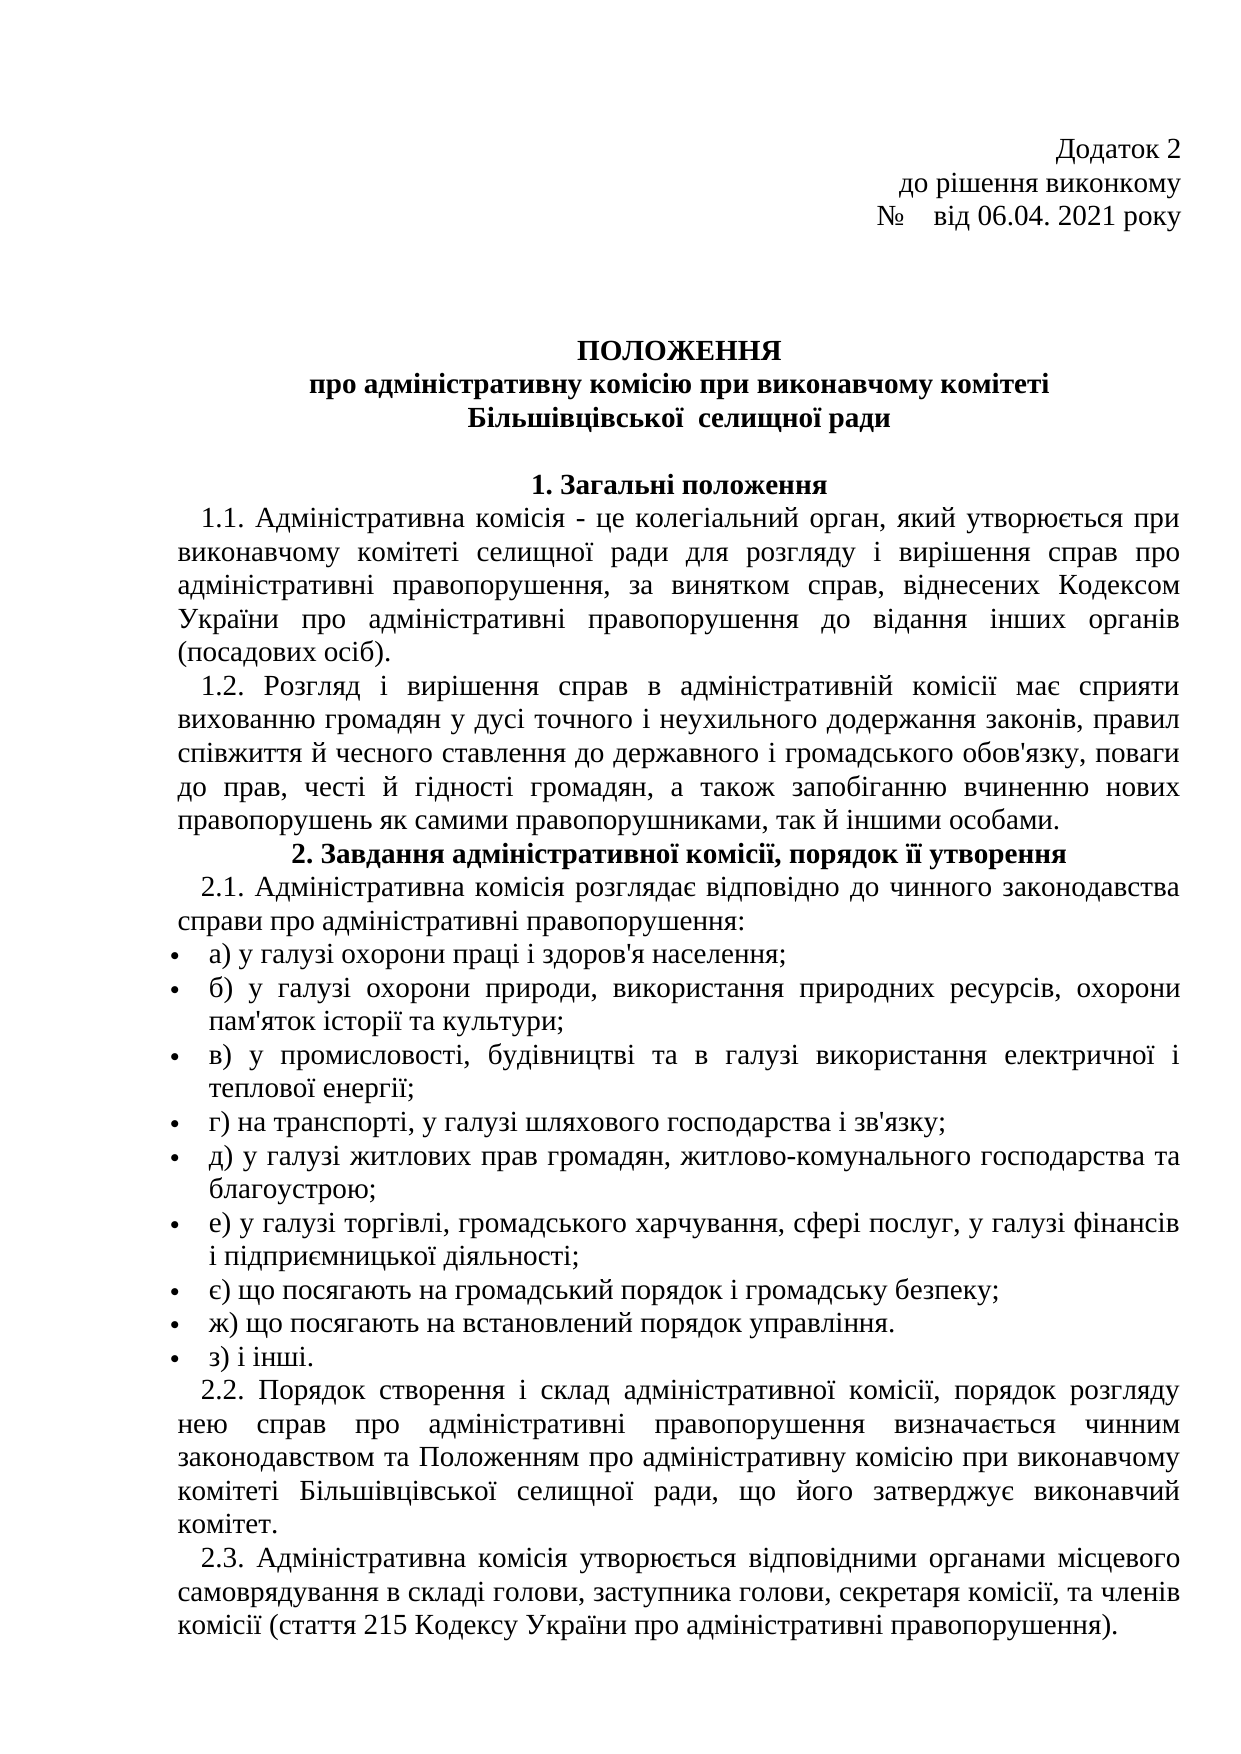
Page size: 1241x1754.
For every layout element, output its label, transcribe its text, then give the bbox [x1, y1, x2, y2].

list г) на транспорті, у галузі шляхового господарства і зв'язку; [171, 1104, 1181, 1138]
text ПОЛОЖЕННЯ про адміністративну комісію при виконавчому комітеті [177, 333, 1181, 400]
list д) у галузі житлових прав громадян, житлово-комунального господарства та благоустрою; [171, 1138, 1181, 1205]
text 2.3. Адміністративна комісія утворюється відповідними органами місцевого самоврядування в складі голови, заступника голови, секретаря комісії, та членів комісії (стаття 215 Кодексу України про адміністративні правопорушення). [177, 1540, 1181, 1641]
list а) у галузі охорони праці і здоров'я населення; [171, 936, 1181, 970]
text 2.2. Порядок створення і склад адміністративної комісії, порядок розгляду нею справ про адміністративні правопорушення визначається чинним законодавством та Положенням про адміністративну комісію при виконавчому комітеті Більшівцівської селищної ради, що його затверджує виконавчий комітет. [177, 1372, 1181, 1540]
list ж) що посягають на встановлений порядок управління. [171, 1305, 1181, 1339]
text № від 06.04. 2021 року [177, 198, 1181, 232]
text 2.1. Адміністративна комісія розглядає відповідно до чинного законодавства справи про адміністративні правопорушення: [177, 869, 1181, 936]
text 1.2. Розгляд і вирішення справ в адміністративній комісії має сприяти вихованню громадян у дусі точного і неухильного додержання законів, правил співжиття й чесного ставлення до державного і громадського обов'язку, поваги до прав, честі й гідності громадян, а також запобіганню вчиненню нових правопорушень як самими правопорушниками, так й іншими особами. [177, 668, 1181, 836]
text 1. Загальні положення [177, 467, 1181, 500]
text 1.1. Адміністративна комісія - це колегіальний орган, який утворюється при виконавчому комітеті селищної ради для розгляду і вирішення справ про адміністративні правопорушення, за винятком справ, віднесених Кодексом України про адміністративні правопорушення до відання інших органів (посадових осіб). [177, 500, 1181, 668]
text Додаток 2 [177, 103, 1181, 165]
text до рішення виконкому [177, 165, 1181, 198]
list є) що посягають на громадський порядок і громадську безпеку; [171, 1272, 1181, 1305]
list б) у галузі охорони природи, використання природних ресурсів, охорони пам'яток історії та культури; [171, 970, 1181, 1037]
list е) у галузі торгівлі, громадського харчування, сфері послуг, у галузі фінансів і підприємницької діяльності; [171, 1205, 1181, 1272]
list з) і інші. [171, 1339, 1181, 1372]
list в) у промисловості, будівництві та в галузі використання електричної і теплової енергії; [171, 1037, 1181, 1104]
text 2. Завдання адміністративної комісії, порядок її утворення [177, 836, 1181, 869]
text Більшівцівської селищної ради [177, 400, 1181, 433]
